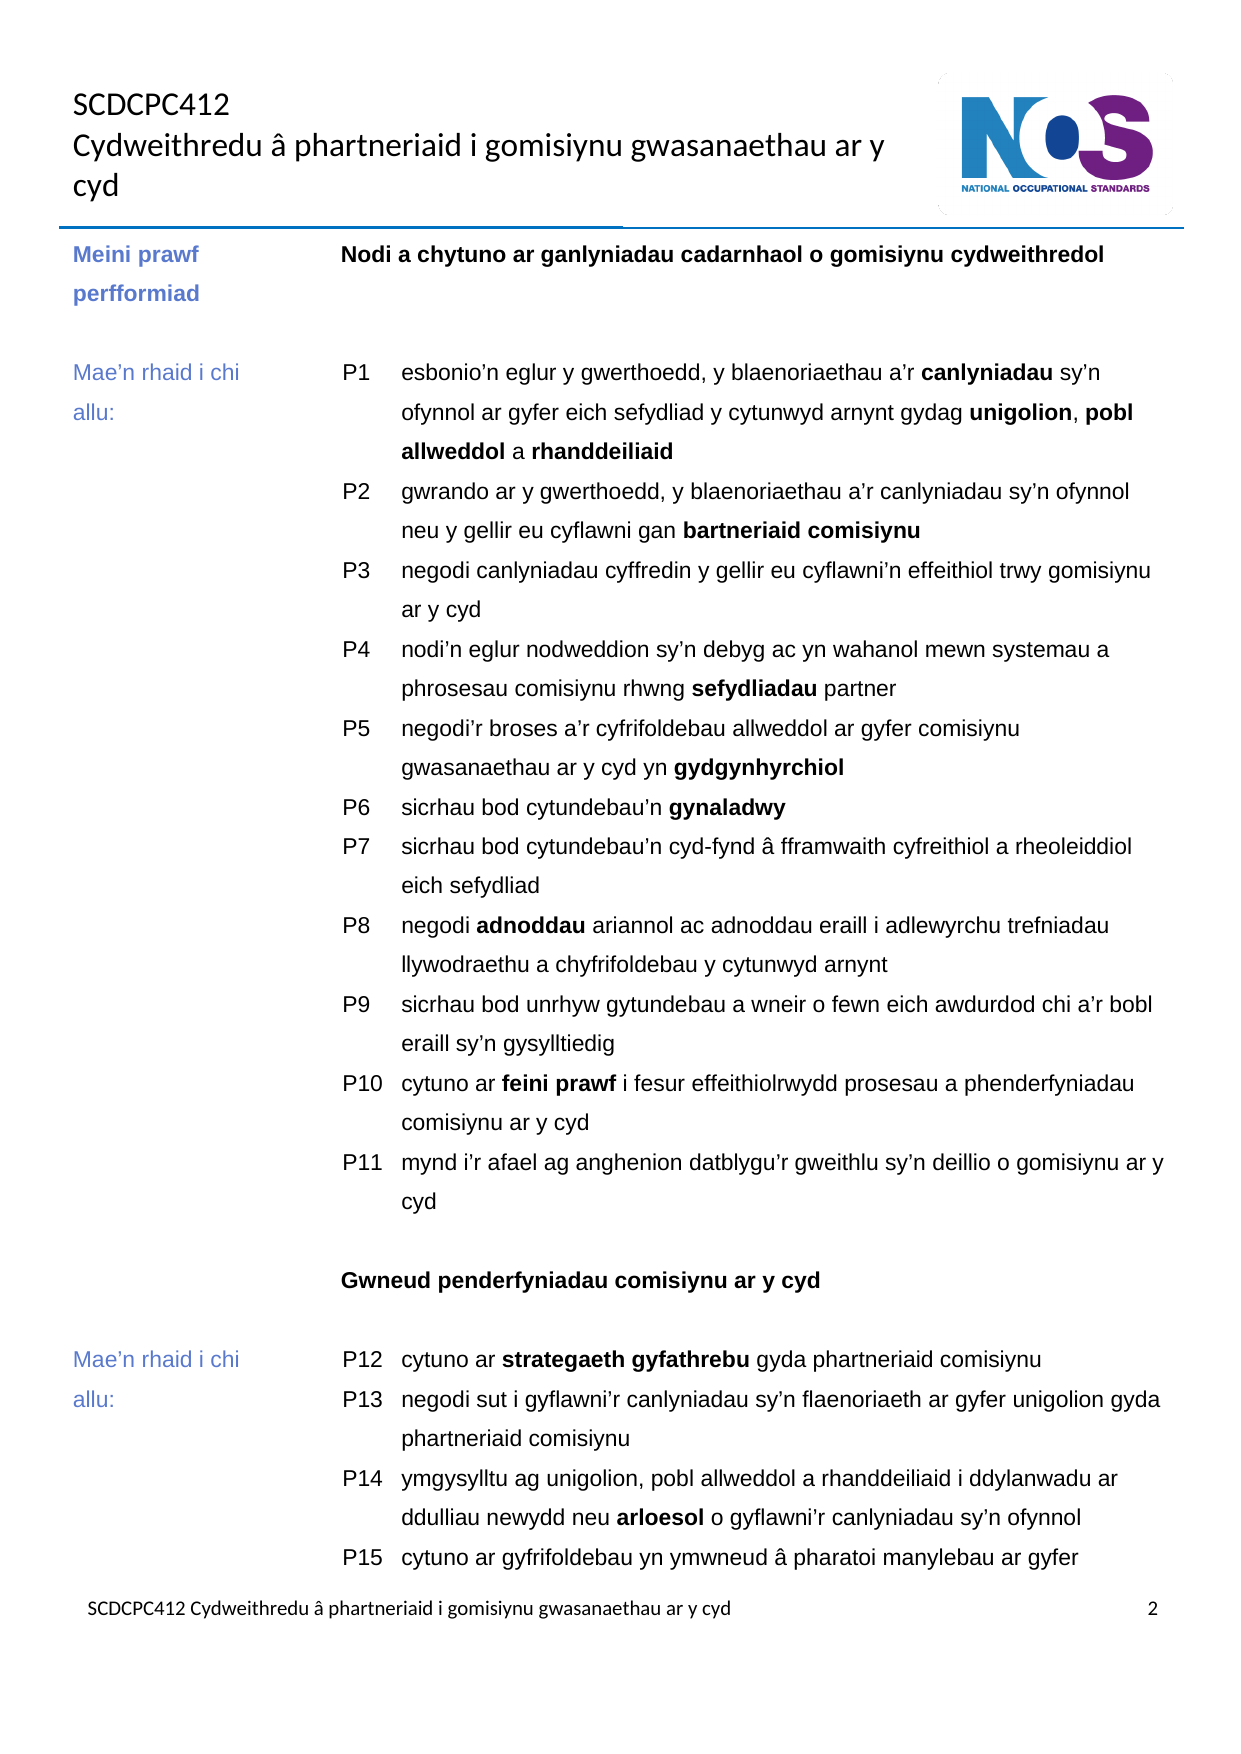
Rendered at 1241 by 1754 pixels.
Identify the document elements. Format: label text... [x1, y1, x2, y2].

picture [938, 73, 1173, 215]
table_cell Meini prawf perfformiad Mae’n rhaid i chi allu: Mae’n rhaid i chi allu: Mae’n rhaid i chi allu: [61, 241, 298, 1583]
